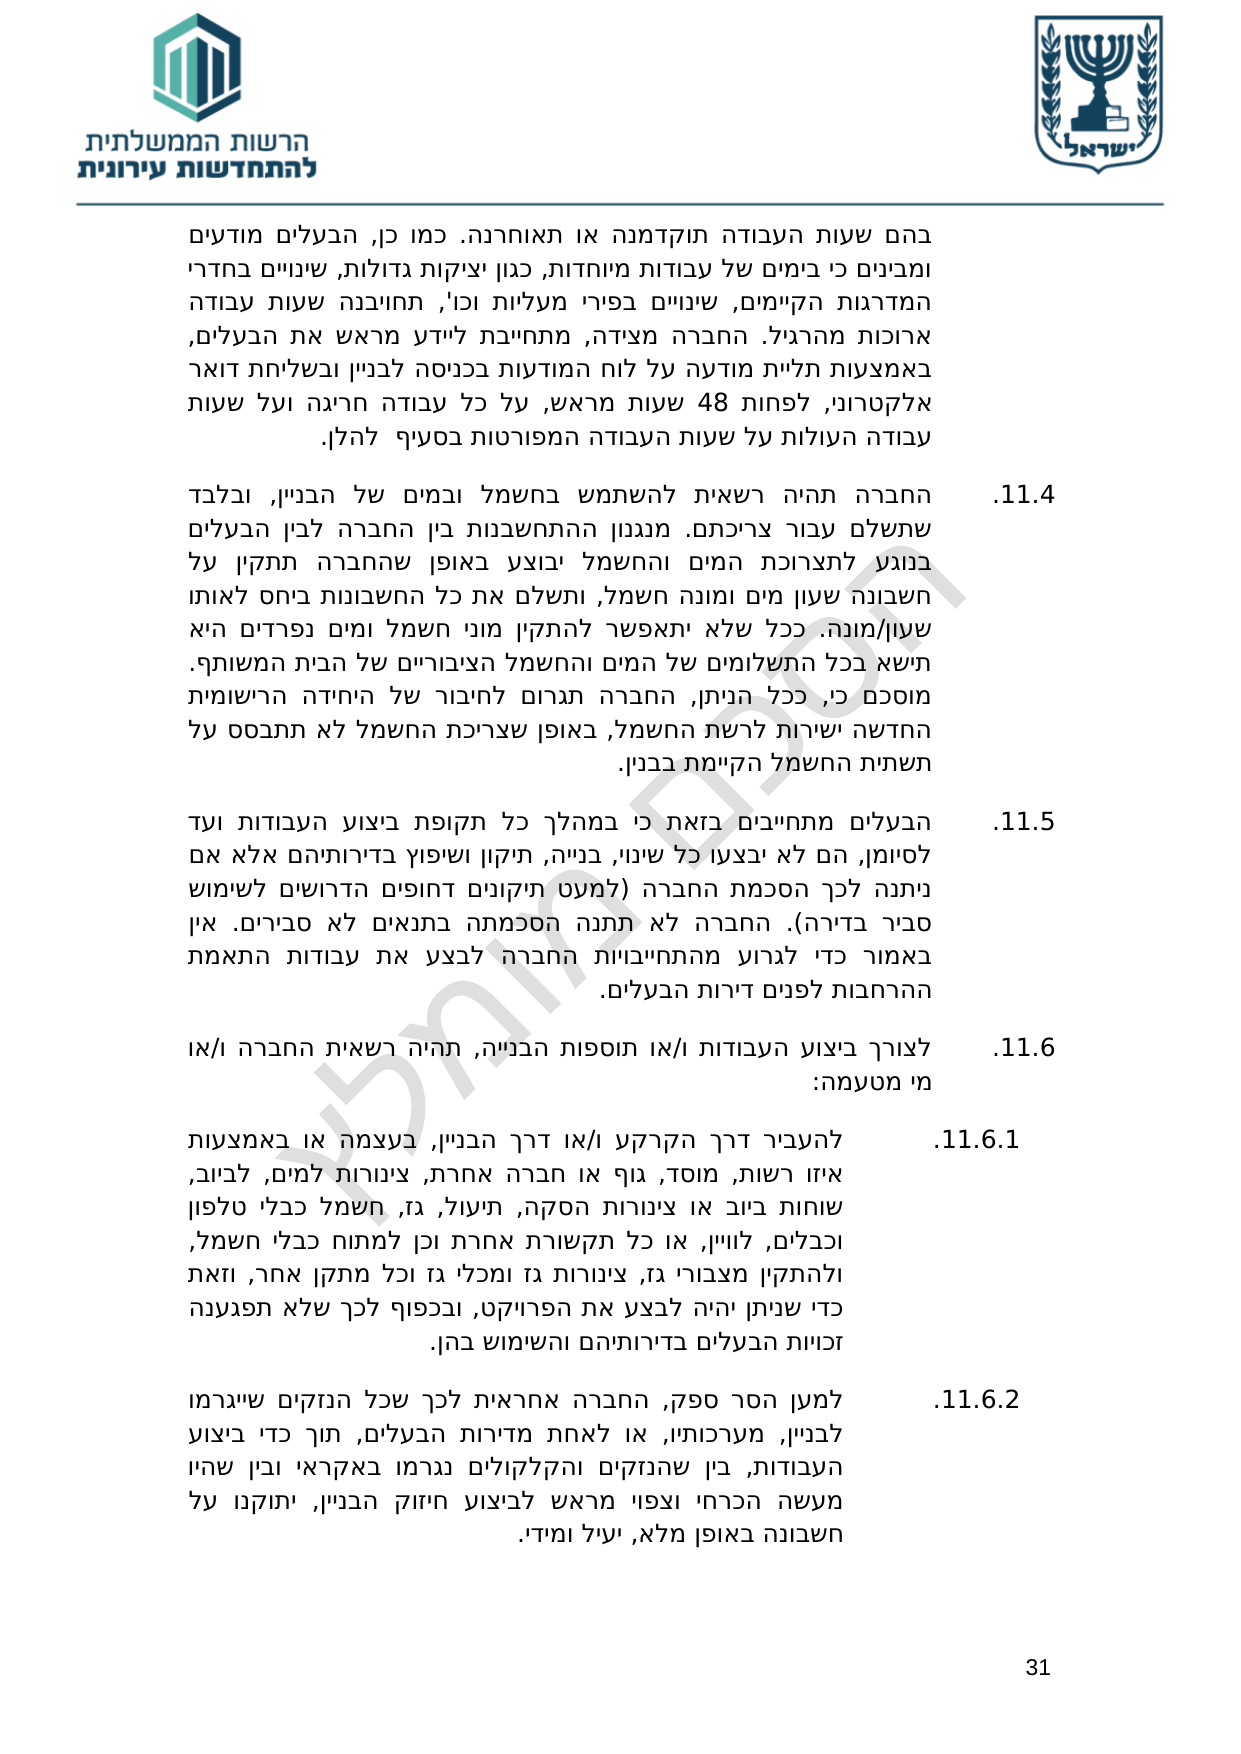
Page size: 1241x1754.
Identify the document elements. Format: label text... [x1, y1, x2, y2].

picture [0, 13, 1241, 217]
list החברה תהיה רשאית להשתמש בחשמל ובמים של הבניין, ובלבד שתשלם עבור צריכתם. מנגנון ההתחשבנות בין החברה לבין הבעלים בנוגע לתצרוכת המים והחשמל יבוצע באופן שהחברה תתקין על חשבונה שעון מים ומונה חשמל, ותשלם את כל החשבונות ביחס לאותו שעון/מונה. ככל שלא יתאפשר להתקין מוני חשמל ומים נפרדים היא תישא בכל התשלומים של המים והחשמל הציבוריים של הבית המשותף. מוסכם כי, ככל הניתן, החברה תגרום לחיבור של היחידה הרישומית החדשה ישירות לרשת החשמל, באופן שצריכת החשמל לא תתבסס על תשתית החשמל הקיימת בבנין. [187, 480, 992, 778]
list הבעלים מתחייבים בזאת כי במהלך כל תקופת ביצוע העבודות ועד לסיומן, הם לא יבצעו כל שינוי, בנייה, תיקון ושיפוץ בדירותיהם אלא אם ניתנה לכך הסכמת החברה (למעט תיקונים דחופים הדרושים לשימוש סביר בדירה). החברה לא תתנה הסכמתה בתנאים לא סבירים. אין באמור כדי לגרוע מהתחייבויות החברה לבצע את עבודות התאמת ההרחבות לפנים דירות הבעלים. [187, 807, 992, 1004]
list למען הסר ספק, החברה אחראית לכך שכל הנזקים שייגרמו לבניין, מערכותיו, או לאחת מדירות הבעלים, תוך כדי ביצוע העבודות, בין שהנזקים והקלקולים נגרמו באקראי ובין שהיו מעשה הכרחי וצפוי מראש לביצוע חיזוק הבניין, יתוקנו על חשבונה באופן מלא, יעיל ומידי. [187, 1385, 933, 1549]
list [187, 150, 992, 451]
list לצורך ביצוע העבודות ו/או תוספות הבנייה, תהיה רשאית החברה ו/או מי מטעמה: [187, 1033, 992, 1096]
list להעביר דרך הקרקע ו/או דרך הבניין, בעצמה או באמצעות איזו רשות, מוסד, גוף או חברה אחרת, צינורות למים, לביוב, שוחות ביוב או צינורות הסקה, תיעול, גז, חשמל כבלי טלפון וכבלים, לוויין, או כל תקשורת אחרת וכן למתוח כבלי חשמל, ולהתקין מצבורי גז, צינורות גז ומכלי גז וכל מתקן אחר, וזאת כדי שניתן יהיה לבצע את הפרויקט, ובכפוף לכך שלא תפגענה זכויות הבעלים בדירותיהם והשימוש בהן. [187, 1126, 933, 1356]
